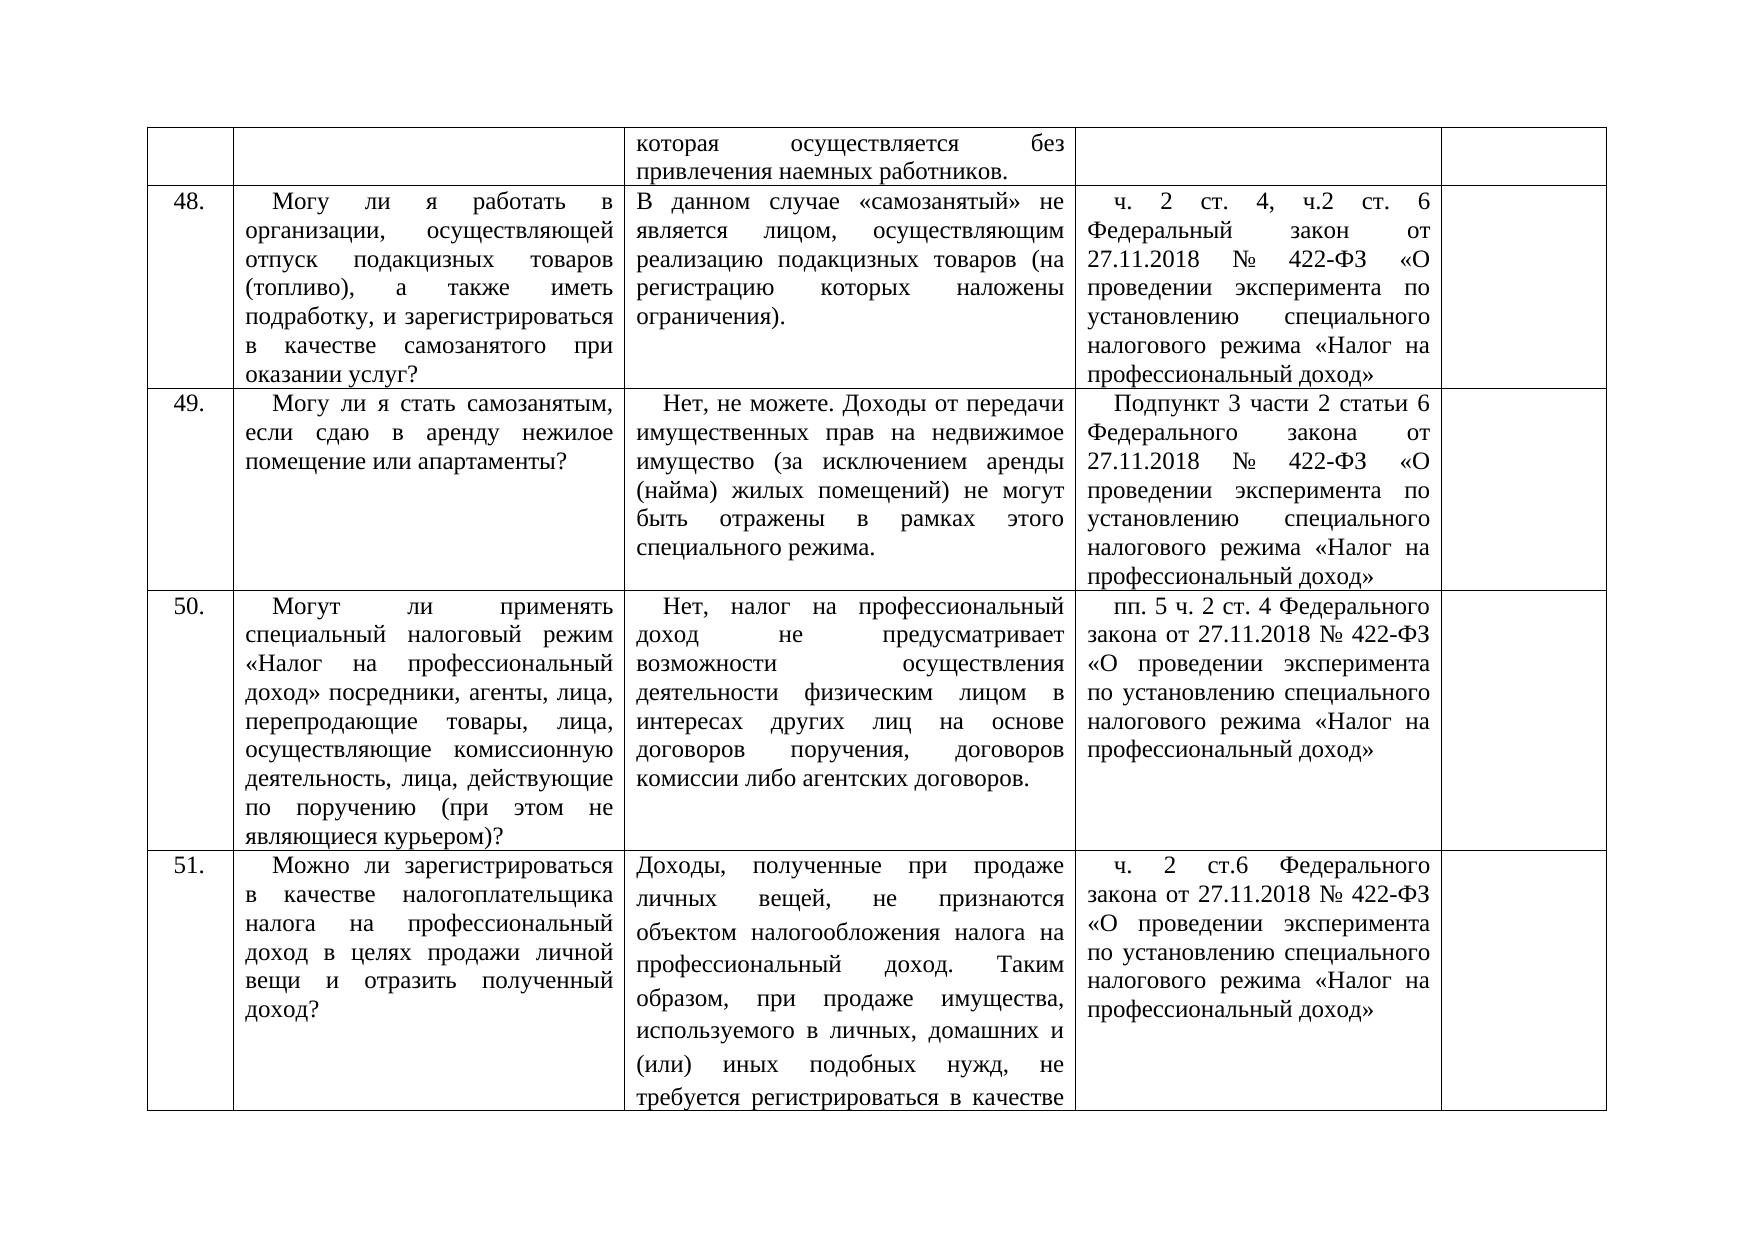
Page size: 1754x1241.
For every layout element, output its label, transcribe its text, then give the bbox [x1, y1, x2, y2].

table_cell пп. 5 ч. 2 ст. 4 Федерального закона от 27.11.2018 № 422-ФЗ «О проведении эксперимента по установлению специального налогового режима «Налог на профессиональный доход» [1076, 591, 1441, 849]
table_cell [148, 128, 233, 185]
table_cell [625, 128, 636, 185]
table_cell [148, 591, 233, 849]
table_cell Нет, налог на профессиональный доход не предусматривает возможности осуществления деятельности физическим лицом в интересах других лиц на основе договоров поручения, договоров комиссии либо агентских договоров. [625, 591, 1075, 849]
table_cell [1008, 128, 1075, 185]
table_cell [148, 851, 233, 1110]
table_cell [1442, 186, 1606, 387]
table_cell Могу ли я стать самозанятым, если сдаю в аренду нежилое помещение или апартаменты? [234, 389, 624, 590]
table_cell В данном случае «самозанятый» не является лицом, осуществляющим реализацию подакцизных товаров (на регистрацию которых наложены ограничения). [625, 186, 1075, 387]
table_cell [234, 851, 624, 1110]
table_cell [625, 851, 1075, 1110]
table_cell Могу ли я работать в организации, осуществляющей отпуск подакцизных товаров (топливо), а также иметь подработку, и зарегистрироваться в качестве самозанятого при оказании услуг? [234, 186, 624, 387]
table_cell Могут ли применять специальный налоговый режим «Налог на профессиональный доход» посредники, агенты, лица, перепродающие товары, лица, осуществляющие комиссионную деятельность, лица, действующие по поручению (при этом не являющиеся курьером)? [234, 591, 624, 849]
table_cell [1442, 389, 1606, 590]
table_cell [148, 389, 233, 590]
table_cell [1076, 128, 1441, 185]
table_cell [148, 186, 233, 387]
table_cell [1076, 851, 1441, 1110]
table_cell [1442, 128, 1606, 185]
table_cell [1442, 851, 1606, 1110]
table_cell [234, 128, 624, 185]
table_cell Нет, не можете. Доходы от передачи имущественных прав на недвижимое имущество (за исключением аренды (найма) жилых помещений) не могут быть отражены в рамках этого специального режима. [625, 389, 1075, 590]
table_cell [1442, 591, 1606, 849]
table_cell Подпункт 3 части 2 статьи 6 Федерального закона от 27.11.2018 № 422-ФЗ «О проведении эксперимента по установлению специального налогового режима «Налог на профессиональный доход» [1076, 389, 1441, 590]
